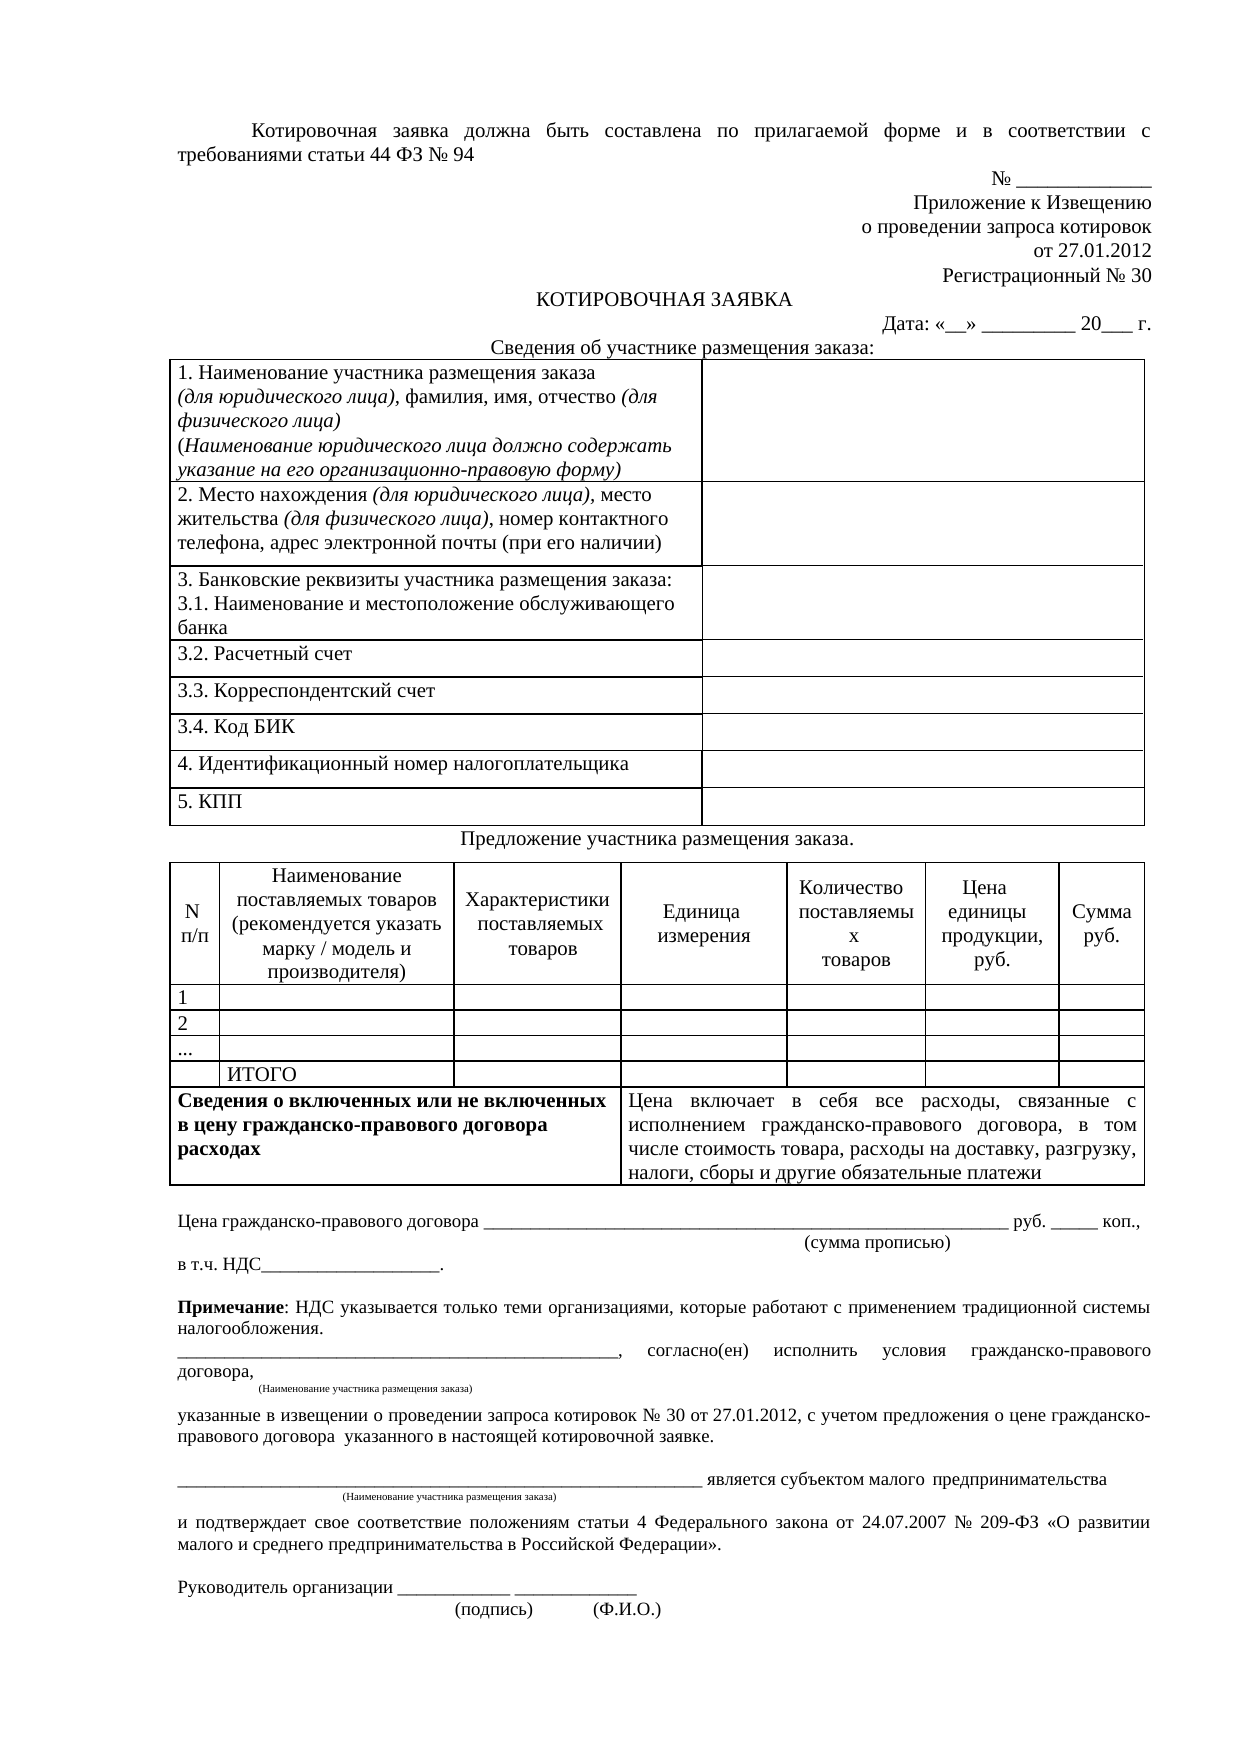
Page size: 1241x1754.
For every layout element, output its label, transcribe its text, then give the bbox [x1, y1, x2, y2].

table_cell 3. Банковские реквизиты участника размещения заказа: 3.1. Наименование и местоположение обслуживающего банка [171, 567, 702, 639]
table_cell [1060, 1062, 1144, 1086]
text Примечание: НДС указывается только теми организациями, которые работают с применением традиционной системы налогообложения. [177, 1296, 1152, 1339]
table_cell [703, 788, 1144, 825]
table_cell [622, 1011, 786, 1035]
text в т.ч. НДС___________________. [177, 1253, 1152, 1274]
text Котировочная заявка должна быть составлена по прилагаемой форме и в соответствии с требованиями статьи 44 ФЗ № 94 [177, 118, 1152, 166]
table_cell [703, 639, 1144, 676]
text (подпись) (Ф.И.О.) [177, 1598, 1152, 1619]
table_cell [220, 1036, 453, 1060]
table_cell 5. КПП [171, 789, 701, 825]
table_cell [703, 565, 1144, 639]
table_cell Наименование поставляемых товаров (рекомендуется указать марку / модель и производителя) [220, 863, 453, 983]
table_cell 3.2. Расчетный счет [171, 641, 702, 676]
table_cell [622, 1062, 786, 1086]
table_cell [703, 676, 1144, 713]
text (сумма прописью) [177, 1231, 1152, 1253]
table_cell [703, 750, 1144, 787]
table_cell Цена единицы продукции, руб. [926, 863, 1058, 983]
table_cell N п/п [171, 863, 219, 983]
table_cell 2. Место нахождения (для юридического лица), место жительства (для физического лица), номер контактного телефона, адрес электронной почты (при его наличии) [171, 482, 701, 565]
table_cell [926, 985, 1058, 1009]
text о проведении запроса котировок [682, 214, 1152, 238]
table_cell 2 [171, 1011, 219, 1035]
table_cell [455, 1062, 620, 1086]
table_cell Единица измерения [622, 863, 786, 983]
table_cell 1 [171, 985, 219, 1009]
table_cell Цена включает в себя все расходы, связанные с исполнением гражданско-правового договора, в том числе стоимость товара, расходы на доставку, разгрузку, налоги, сборы и другие обязательные платежи [622, 1088, 1144, 1184]
table_cell [703, 482, 1144, 565]
text № _____________ [177, 166, 1152, 190]
table_cell [1060, 1036, 1144, 1060]
table_header [703, 360, 1144, 481]
table_cell [220, 985, 453, 1009]
text ________________________________________________________ является субъектом малого предпринимательства [177, 1468, 1152, 1490]
table_cell ... [171, 1036, 219, 1060]
table_cell Предложение участника размещения заказа. [170, 826, 1144, 862]
table_cell [220, 1011, 453, 1035]
text (Наименование участника размещения заказа) [177, 1490, 1152, 1511]
table_cell [926, 1062, 1058, 1086]
table_cell 3.4. Код БИК [171, 715, 702, 750]
table_cell ИТОГО [220, 1062, 453, 1086]
table_cell [926, 1036, 1058, 1060]
table_cell Характеристики поставляемых товаров [455, 863, 620, 983]
table_cell [1060, 985, 1144, 1009]
text (Наименование участника размещения заказа) [177, 1382, 1152, 1403]
table_cell [622, 985, 786, 1009]
text указанные в извещении о проведении запроса котировок № 30 от 27.01.2012, с учетом предложения о цене гражданско-правового договора указанного в настоящей котировочной заявке. [177, 1403, 1152, 1447]
text Руководитель организации ____________ _____________ [177, 1576, 1152, 1598]
table_cell [171, 1062, 219, 1086]
table_cell [1060, 1011, 1144, 1035]
table_cell [788, 1062, 925, 1086]
text Цена гражданско-правового договора ________________________________________________________ руб. _____ коп., [177, 1209, 1152, 1231]
text Регистрационный № 30 [682, 262, 1152, 287]
table_cell [455, 985, 620, 1009]
text _______________________________________________, согласно(ен) исполнить условия гражданско-правового договора, [177, 1339, 1152, 1382]
text от 27.01.2012 [682, 238, 1152, 262]
table_cell Сведения о включенных или не включенных в цену гражданско-правового договора расходах [171, 1088, 620, 1184]
table_cell [455, 1011, 620, 1035]
table_cell [455, 1036, 620, 1060]
table_cell [622, 1036, 786, 1060]
table_cell Количество поставляемых товаров [788, 863, 925, 983]
text Сведения об участнике размещения заказа: [140, 335, 1152, 359]
table_cell [788, 1036, 925, 1060]
table_cell 3.3. Корреспондентский счет [171, 678, 702, 713]
table_header 1. Наименование участника размещения заказа (для юридического лица), фамилия, имя, отчество (для физического лица) (Наименование юридического лица должно содержать указание на его организационно-правовую форму) [171, 360, 701, 481]
table_cell [703, 713, 1144, 750]
table_cell Сумма руб. [1060, 863, 1144, 983]
text КОТИРОВОЧНАЯ ЗАЯВКА [177, 287, 1152, 311]
table_cell 4. Идентификационный номер налогоплательщика [171, 751, 701, 787]
text Дата: «__» _________ 20___ г. [620, 311, 1152, 335]
text Приложение к Извещению [682, 190, 1152, 214]
table_cell [926, 1011, 1058, 1035]
table_cell [788, 985, 925, 1009]
table_cell [788, 1011, 925, 1035]
text и подтверждает свое соответствие положениям статьи 4 Федерального закона от 24.07.2007 № 209-ФЗ «О развитии малого и среднего предпринимательства в Российской Федерации». [177, 1511, 1152, 1554]
